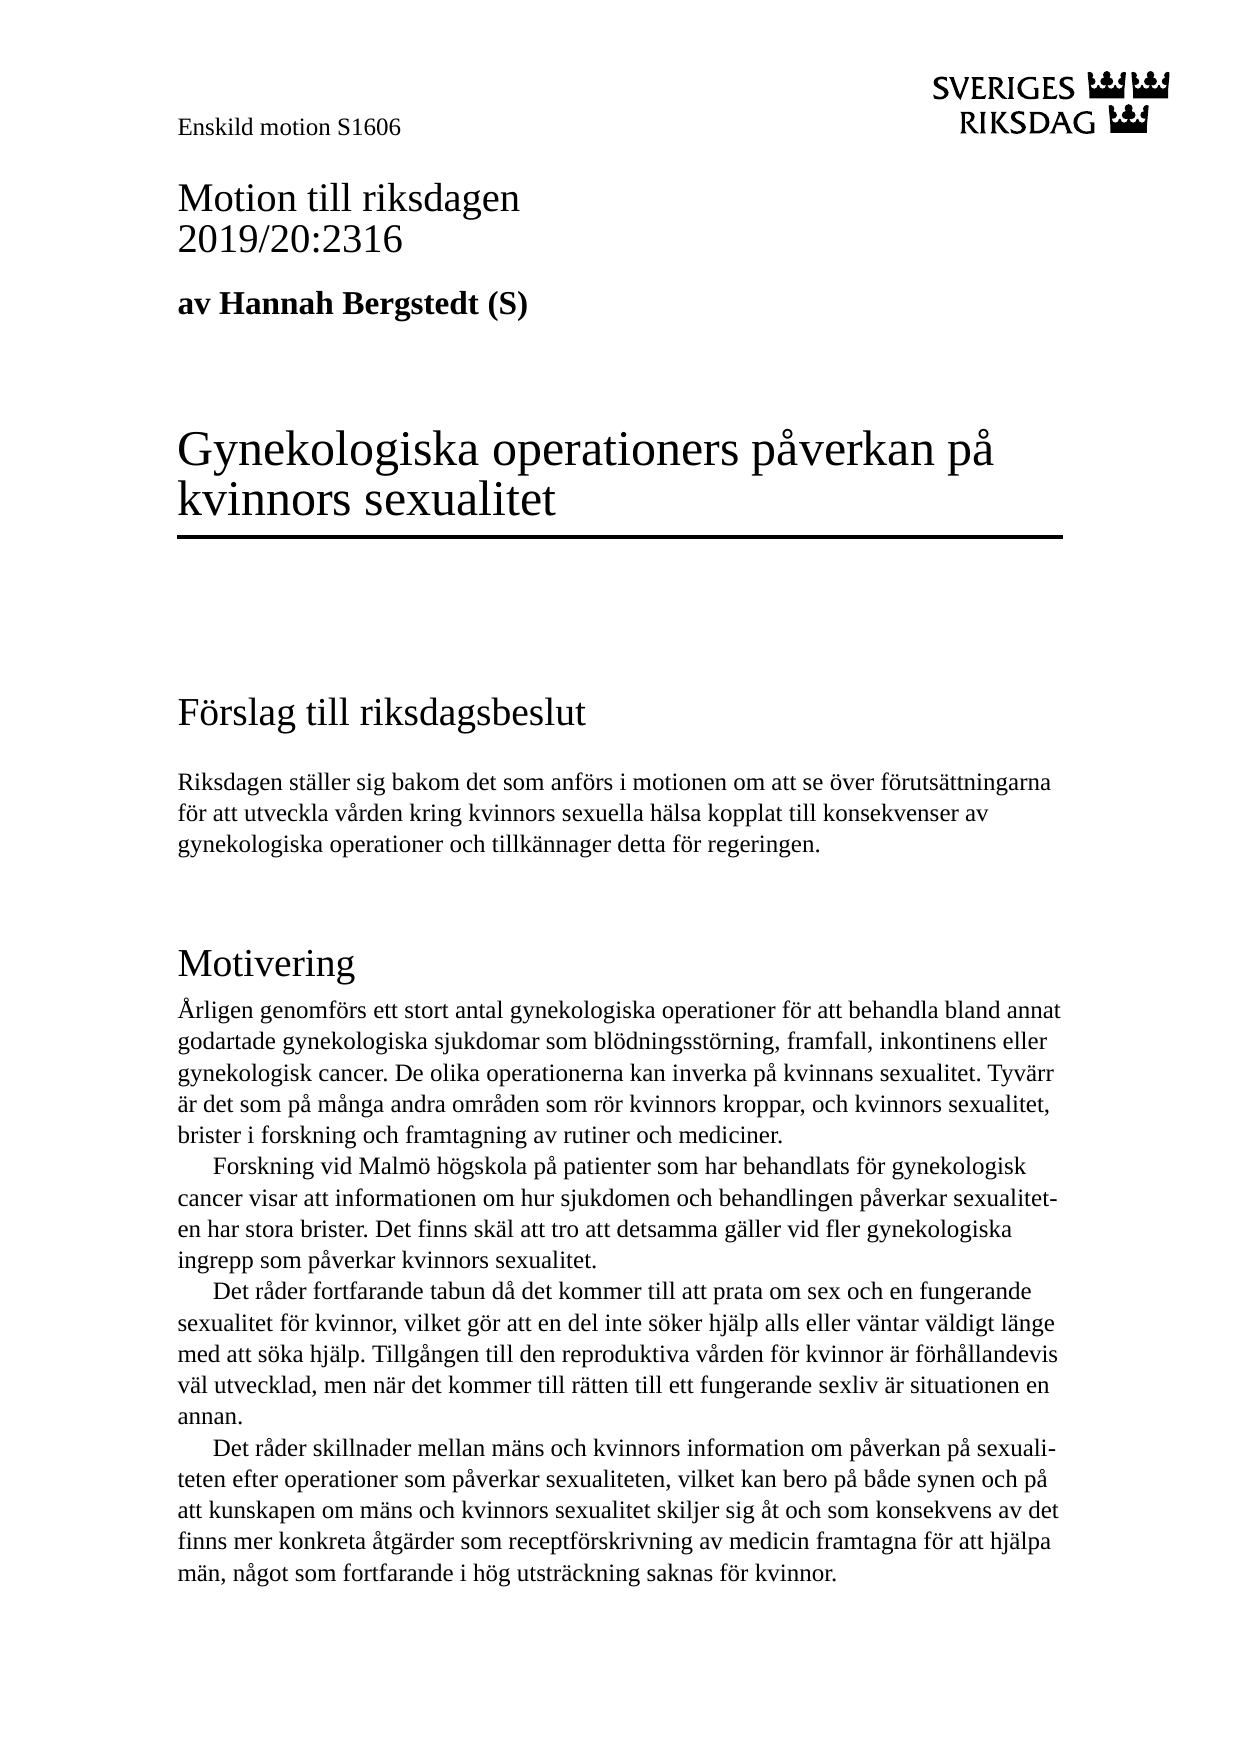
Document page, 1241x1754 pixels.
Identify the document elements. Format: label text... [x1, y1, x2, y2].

text Det råder fortfarande tabun då det kommer till att prata om sex och en fungerande sexualitet för kvinnor, vilket gör att en del inte söker hjälp alls eller väntar väldigt länge med att söka hjälp. Tillgången till den reproduktiva vården för kvinnor är förhållandevis väl utvecklad, men när det kommer till rätten till ett fungerande sexliv är situationen en annan. [177, 1274, 1063, 1430]
text Det råder skillnader mellan mäns och kvinnors information om påverkan på sexualiteten efter operationer som påverkar sexualiteten, vilket kan bero på både synen och på att kunskapen om mäns och kvinnors sexualitet skiljer sig åt och som konsekvens av det finns mer konkreta åtgärder som receptförskrivning av medicin framtagna för att hjälpa män, något som fortfarande i hög utsträckning saknas för kvinnor. [177, 1430, 1063, 1586]
text Årligen genomförs ett stort antal gynekologiska operationer för att behandla bland annat godartade gynekologiska sjukdomar som blödningsstörning, framfall, inkontinens eller gynekologisk cancer. De olika operationerna kan inverka på kvinnans sexualitet. Tyvärr är det som på många andra områden som rör kvinnors kroppar, och kvinnors sexualitet, brister i forskning och framtagning av rutiner och mediciner. [177, 993, 1063, 1149]
text Forskning vid Malmö högskola på patienter som har behandlats för gynekologisk cancer visar att informationen om hur sjukdomen och behandlingen påverkar sexualiteten har stora brister. Det finns skäl att tro att detsamma gäller vid fler gynekologiska ingrepp som påverkar kvinnors sexualitet. [177, 1149, 1063, 1274]
